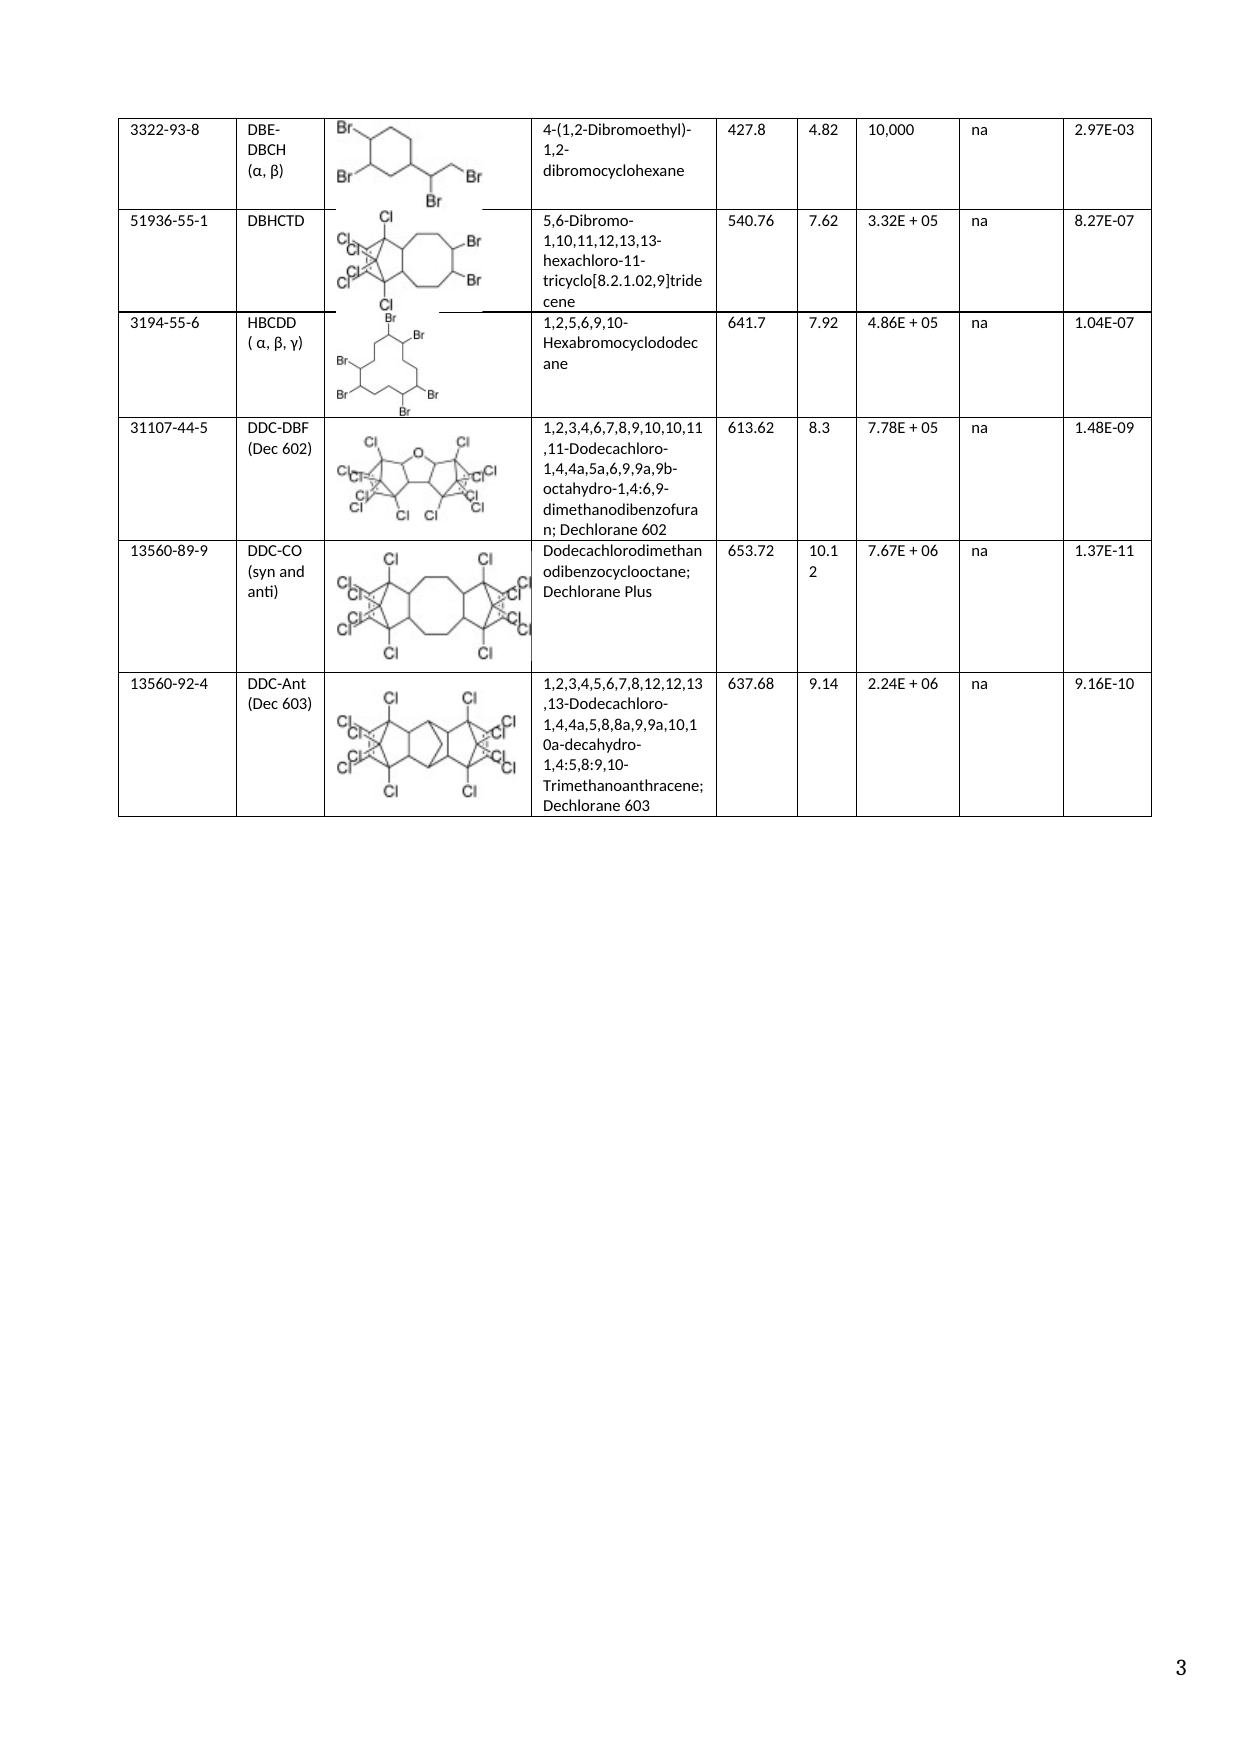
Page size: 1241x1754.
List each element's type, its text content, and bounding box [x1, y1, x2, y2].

picture [336, 690, 517, 799]
table_cell na [960, 210, 1063, 311]
table_cell [484, 119, 531, 209]
table_cell 1,2,5,6,9,10-Hexabromocyclododecane [532, 313, 716, 417]
table_cell 653.72 [717, 541, 797, 672]
table_cell 1.37E-11 [1064, 541, 1151, 672]
table_cell 4.82 [798, 119, 856, 209]
table_cell DDC-Ant (Dec 603) [237, 673, 324, 816]
table_cell 7.67E + 06 [857, 541, 959, 672]
table_cell 1,2,3,4,6,7,8,9,10,10,11,11-Dodecachloro-1,4,4a,5a,6,9,9a,9b-octahydro-1,4:6,9-dimethanodibenzofuran; Dechlorane 602 [532, 418, 716, 539]
table_cell Dodecachlorodimethanodibenzocyclooctane; Dechlorane Plus [532, 541, 716, 672]
table_cell [325, 210, 336, 311]
table_cell 3322-93-8 [119, 119, 236, 209]
table_cell 51936-55-1 [119, 210, 236, 311]
table_cell 2.24E + 06 [857, 673, 959, 816]
table_cell 1.04E-07 [1064, 313, 1151, 417]
table_cell 641.7 [717, 313, 797, 417]
table_cell 9.14 [798, 673, 856, 816]
table_cell 9.16E-10 [1064, 673, 1151, 816]
table_cell na [960, 313, 1063, 417]
table_cell HBCDD ( α, β, γ) [237, 313, 324, 417]
table_cell 8.27E-07 [1064, 210, 1151, 311]
picture [336, 551, 532, 661]
table_cell [325, 418, 531, 539]
table_cell [483, 210, 531, 311]
table_cell DBE-DBCH (α, β) [237, 119, 324, 209]
table_cell 4.86E + 05 [857, 313, 959, 417]
table_cell 4-(1,2-Dibromoethyl)-1,2-dibromocyclohexane [532, 119, 716, 209]
table_cell 1.48E-09 [1064, 418, 1151, 539]
table_cell 1,2,3,4,5,6,7,8,12,12,13,13-Dodecachloro-1,4,4a,5,8,8a,9,9a,10,10a-decahydro-1,4:5,8:9,10-Trimethanoanthracene; Dechlorane 603 [532, 673, 716, 816]
table_cell na [960, 541, 1063, 672]
table_cell [325, 673, 531, 816]
table_cell na [960, 418, 1063, 539]
table_cell [440, 313, 531, 417]
picture [336, 435, 498, 522]
table_cell 3.32E + 05 [857, 210, 959, 311]
table_cell 3194-55-6 [119, 313, 236, 417]
table_cell 5,6-Dibromo-1,10,11,12,13,13-hexachloro-11-tricyclo[8.2.1.02,9]tridecene [532, 210, 716, 311]
table_cell DDC-CO (syn and anti) [237, 541, 324, 672]
table_cell [325, 119, 336, 209]
table_cell 7.78E + 05 [857, 418, 959, 539]
table_cell 10,000 [857, 119, 959, 209]
table_cell 7.62 [798, 210, 856, 311]
table_cell 613.62 [717, 418, 797, 539]
table_cell DBHCTD [237, 210, 324, 311]
table_cell 13560-92-4 [119, 673, 236, 816]
table_cell 7.92 [798, 313, 856, 417]
table_cell na [960, 119, 1063, 209]
table_cell 31107-44-5 [119, 418, 236, 539]
table_cell 8.3 [798, 418, 856, 539]
table_cell [325, 313, 336, 417]
table_cell 10.12 [798, 541, 856, 672]
table_cell na [960, 673, 1063, 816]
table_cell 540.76 [717, 210, 797, 311]
table_cell 427.8 [717, 119, 797, 209]
table_cell [325, 541, 531, 672]
table_cell 13560-89-9 [119, 541, 236, 672]
table_cell DDC-DBF (Dec 602) [237, 418, 324, 539]
picture [336, 119, 484, 417]
table_cell 637.68 [717, 673, 797, 816]
table_cell 2.97E-03 [1064, 119, 1151, 209]
